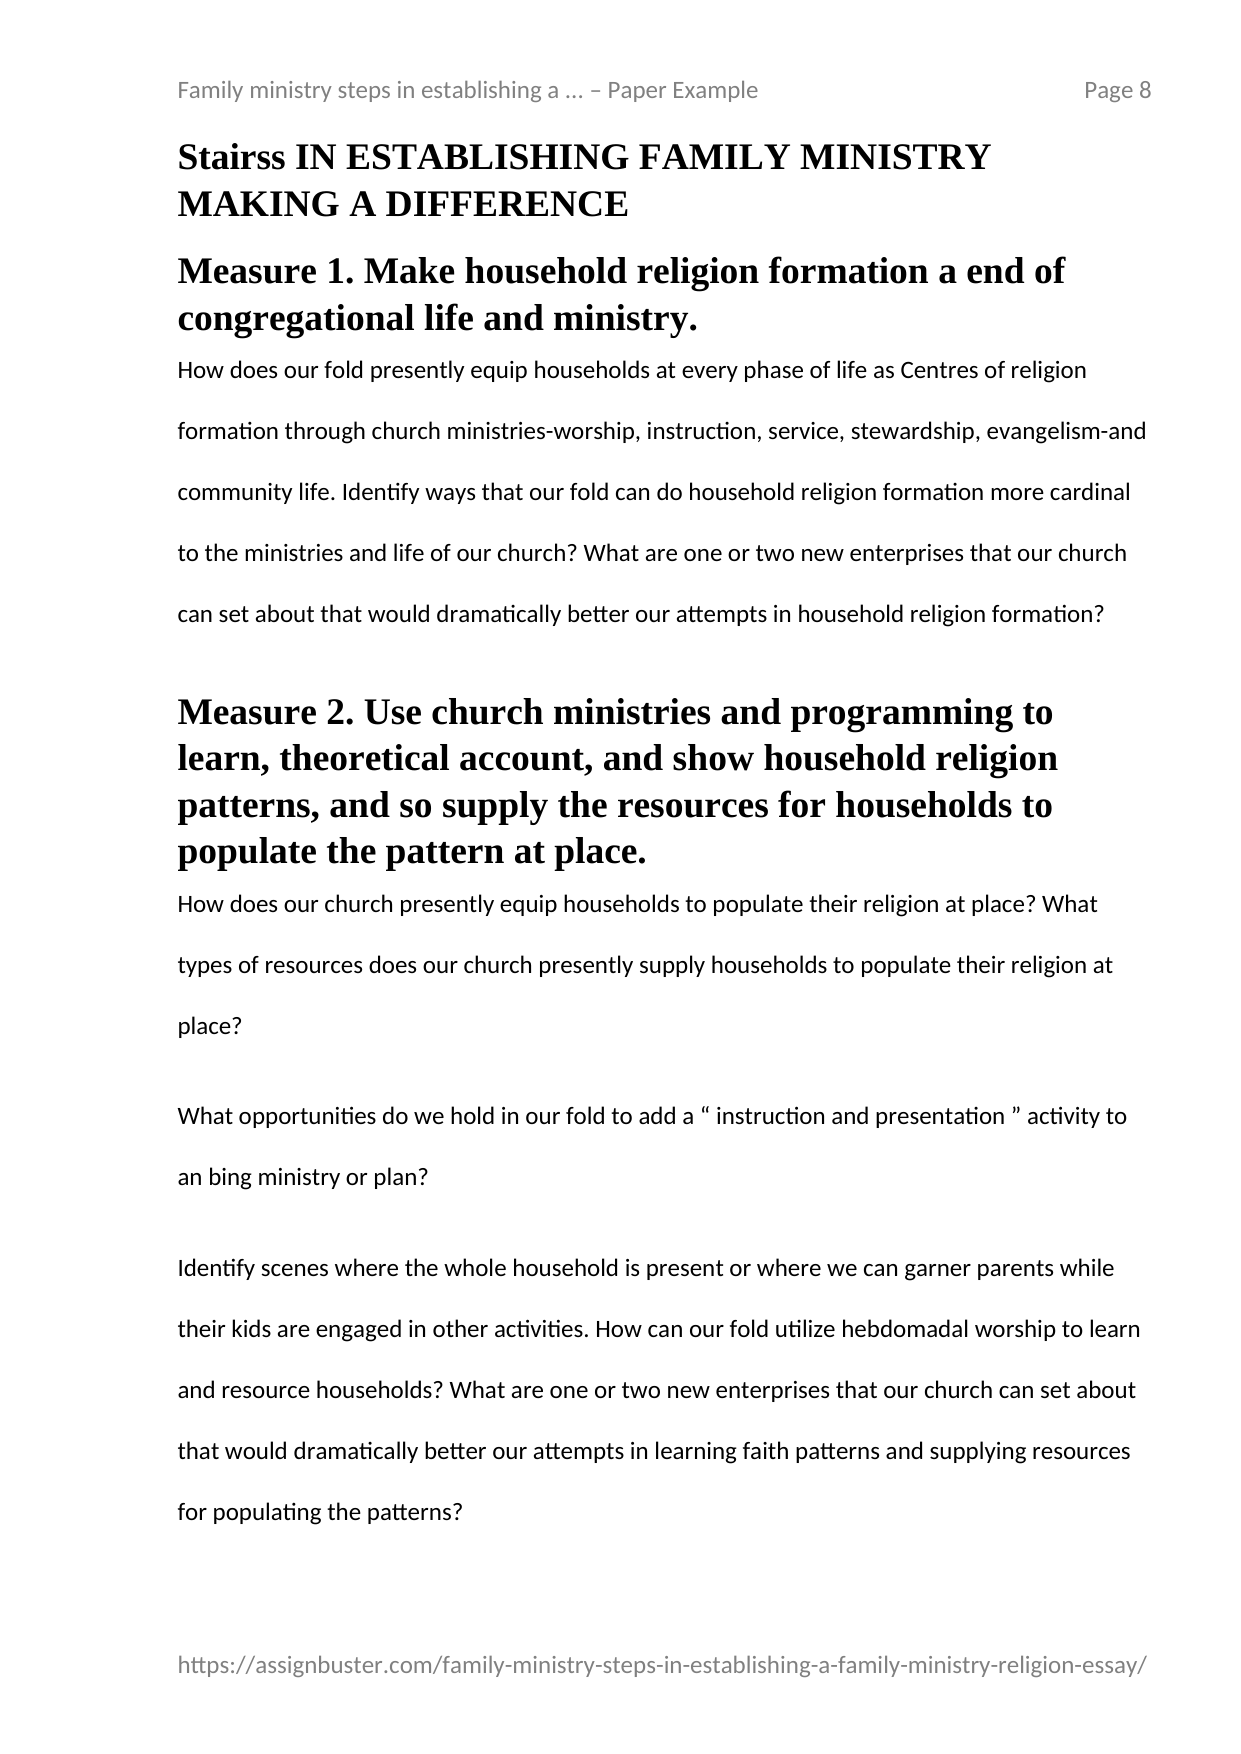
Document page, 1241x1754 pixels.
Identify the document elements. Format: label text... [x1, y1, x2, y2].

subtitle Measure 1. Make household religion formation a end of congregational life and ministry. [177, 249, 1152, 338]
text What opportunities do we hold in our fold to add a “ instruction and presentation ” activity to an bing ministry or plan? [177, 1100, 1152, 1192]
text How does our fold presently equip households at every phase of life as Centres of religion formation through church ministries-worship, instruction, service, stewardship, evangelism-and community life. Identify ways that our fold can do household religion formation more cardinal to the ministries and life of our church? What are one or two new enterprises that our church can set about that would dramatically better our attempts in household religion formation? [177, 354, 1152, 629]
subtitle Stairss IN ESTABLISHING FAMILY MINISTRY MAKING A DIFFERENCE [177, 135, 1152, 224]
text How does our church presently equip households to populate their religion at place? What types of resources does our church presently supply households to populate their religion at place? [177, 888, 1152, 1040]
text Identify scenes where the whole household is present or where we can garner parents while their kids are engaged in other activities. How can our fold utilize hebdomadal worship to learn and resource households? What are one or two new enterprises that our church can set about that would dramatically better our attempts in learning faith patterns and supplying resources for populating the patterns? [177, 1252, 1152, 1527]
subtitle Measure 2. Use church ministries and programming to learn, theoretical account, and show household religion patterns, and so supply the resources for households to populate the pattern at place. [177, 689, 1152, 872]
